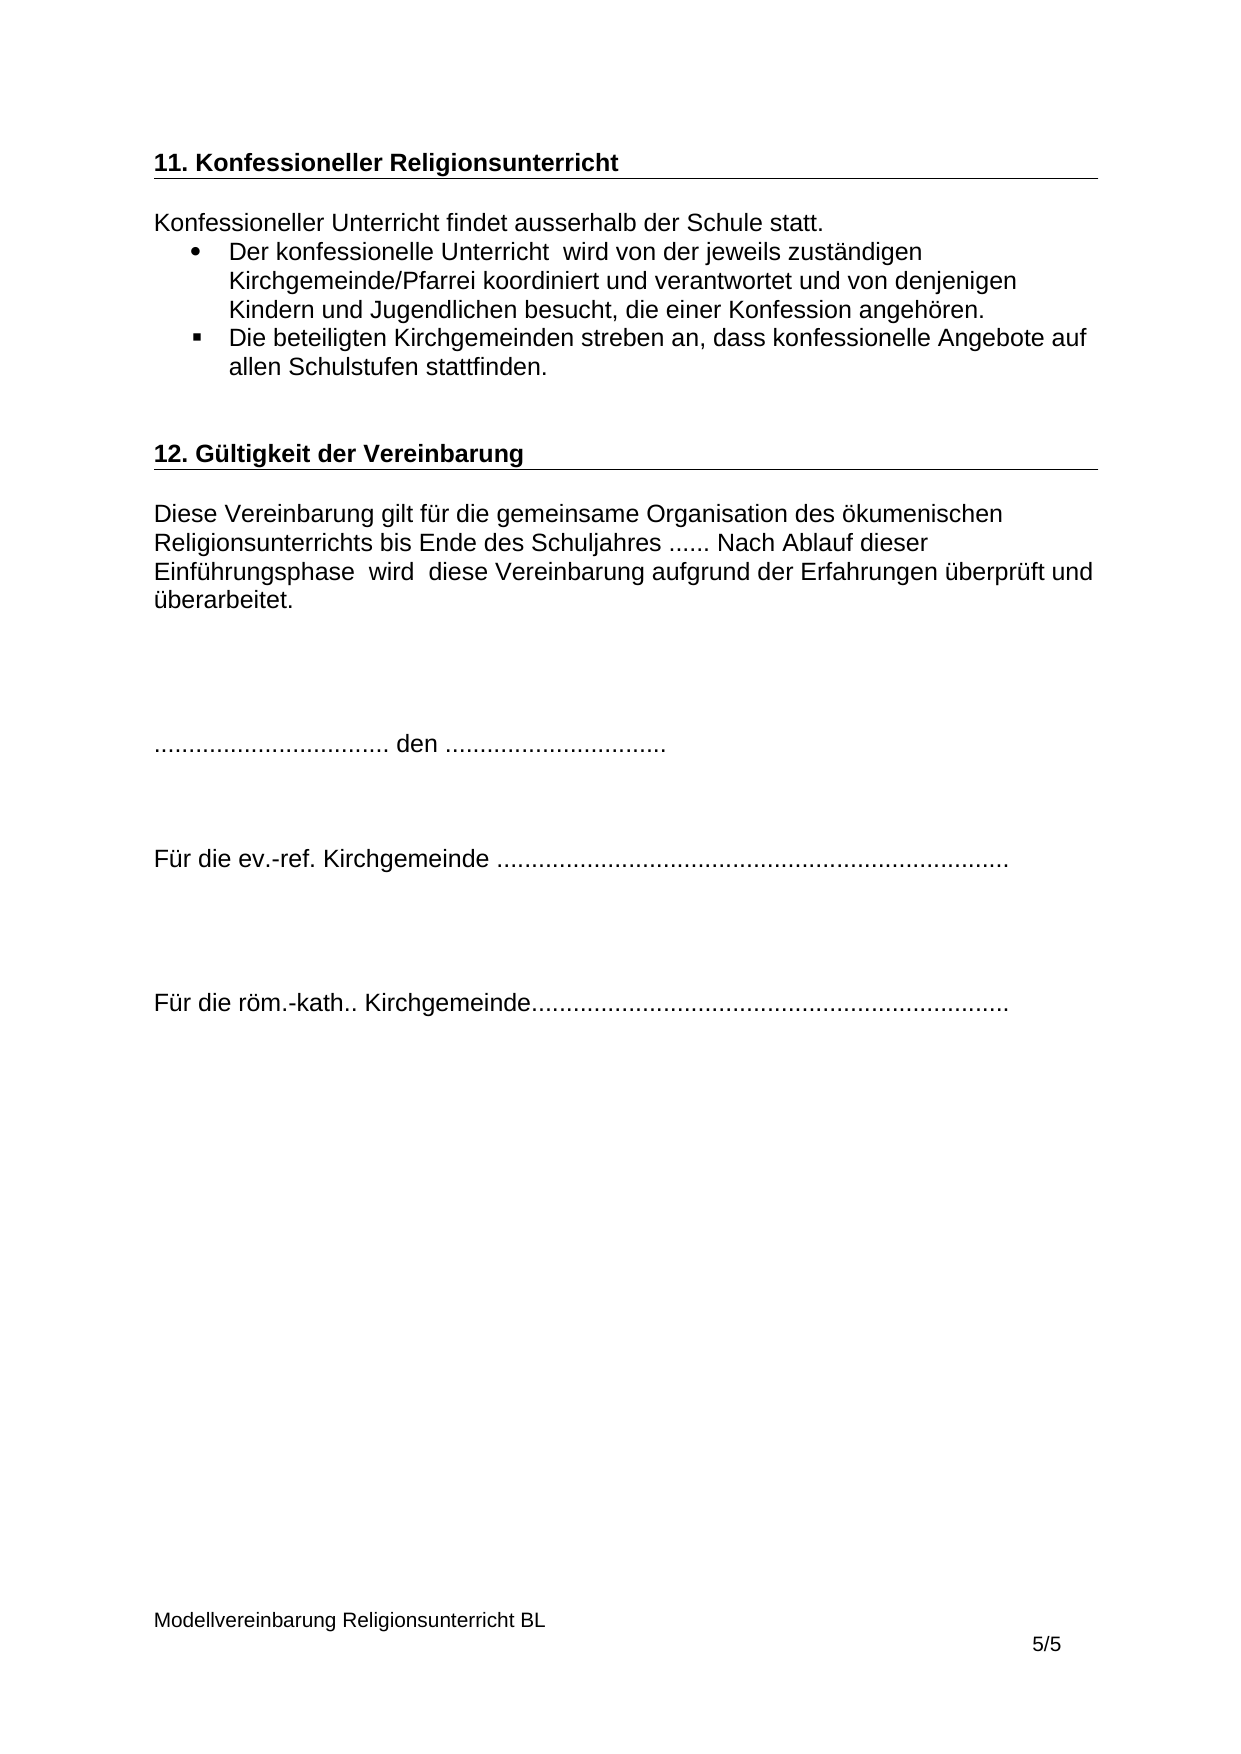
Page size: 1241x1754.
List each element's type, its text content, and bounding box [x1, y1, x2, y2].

list Der konfessionelle Unterricht wird von der jeweils zuständigen Kirchgemeinde/Pfarrei koordiniert und verantwortet und von denjenigen Kindern und Jugendlichen besucht, die einer Konfession angehören. [191, 237, 1098, 323]
text Für die röm.-kath.. Kirchgemeinde..................................................................... [153, 988, 1098, 1017]
list Die beteiligten Kirchgemeinden streben an, dass konfessionelle Angebote auf allen Schulstufen stattfinden. [191, 323, 1098, 381]
text Konfessioneller Unterricht findet ausserhalb der Schule statt. [153, 208, 1098, 237]
text 12. Gültigkeit der Vereinbarung [153, 438, 1098, 470]
text .................................. den ................................ [153, 729, 1098, 758]
text 11. Konfessioneller Religionsunterricht [153, 148, 1098, 179]
text Für die ev.-ref. Kirchgemeinde .......................................................................... [153, 844, 1098, 873]
text Diese Vereinbarung gilt für die gemeinsame Organisation des ökumenischen Religionsunterrichts bis Ende des Schuljahres ...... Nach Ablauf dieser Einführungsphase wird diese Vereinbarung aufgrund der Erfahrungen überprüft und überarbeitet. [153, 499, 1098, 614]
